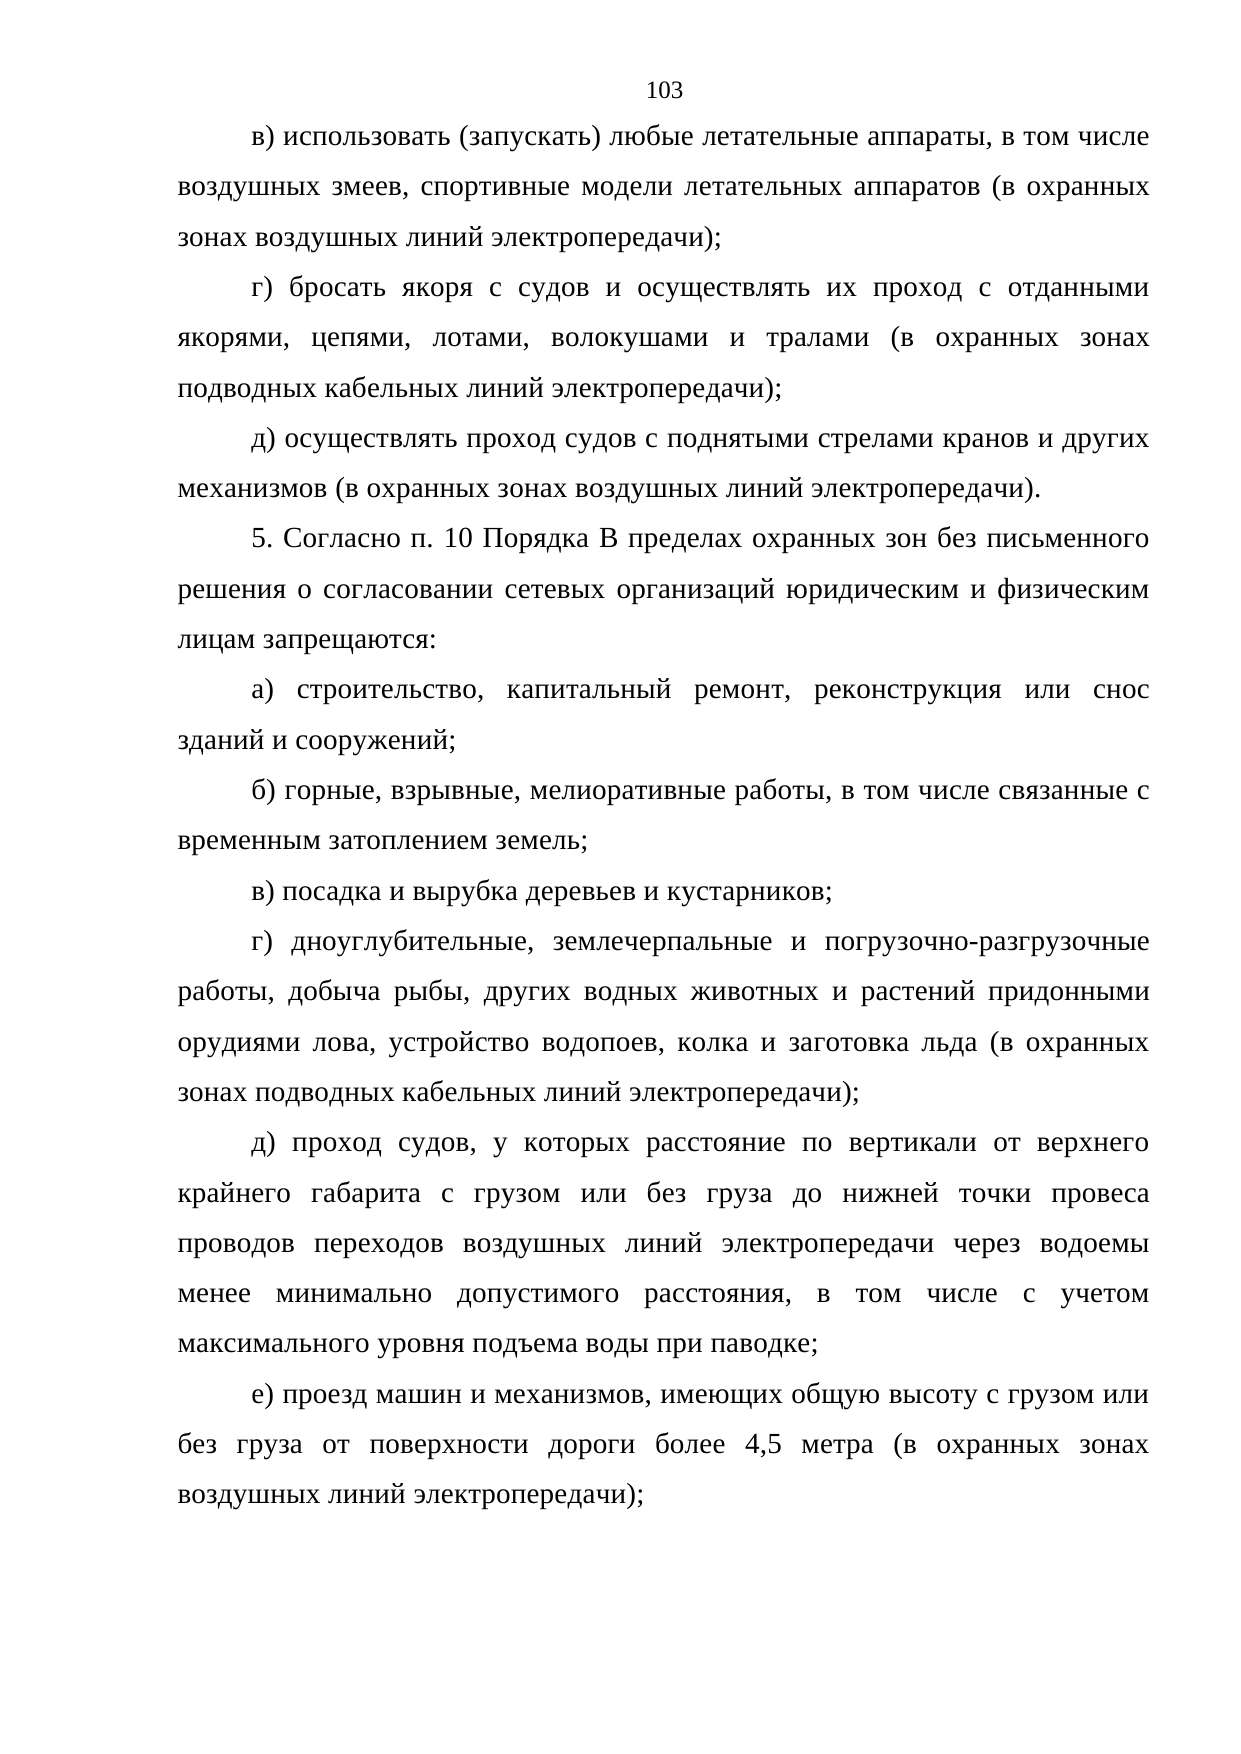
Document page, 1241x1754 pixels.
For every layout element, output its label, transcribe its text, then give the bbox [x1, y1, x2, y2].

text в) использовать (запускать) любые летательные аппараты, в том числе воздушных змеев, спортивные модели летательных аппаратов (в охранных зонах воздушных линий электропередачи); [177, 118, 1152, 252]
text д) проход судов, у которых расстояние по вертикали от верхнего крайнего габарита с грузом или без груза до нижней точки провеса проводов переходов воздушных линий электропередачи через водоемы менее минимально допустимого расстояния, в том числе с учетом максимального уровня подъема воды при паводке; [177, 1124, 1152, 1359]
text г) бросать якоря с судов и осуществлять их проход с отданными якорями, цепями, лотами, волокушами и тралами (в охранных зонах подводных кабельных линий электропередачи); [177, 269, 1152, 403]
text 5. Согласно п. 10 Порядка В пределах охранных зон без письменного решения о согласовании сетевых организаций юридическим и физическим лицам запрещаются: [177, 521, 1152, 655]
text в) посадка и вырубка деревьев и кустарников; [177, 873, 1152, 906]
text д) осуществлять проход судов с поднятыми стрелами кранов и других механизмов (в охранных зонах воздушных линий электропередачи). [177, 420, 1152, 504]
text б) горные, взрывные, мелиоративные работы, в том числе связанные с временным затоплением земель; [177, 772, 1152, 856]
text г) дноуглубительные, землечерпальные и погрузочно-разгрузочные работы, добыча рыбы, других водных животных и растений придонными орудиями лова, устройство водопоев, колка и заготовка льда (в охранных зонах подводных кабельных линий электропередачи); [177, 923, 1152, 1108]
text а) строительство, капитальный ремонт, реконструкция или снос зданий и сооружений; [177, 672, 1152, 755]
text е) проезд машин и механизмов, имеющих общую высоту с грузом или без груза от поверхности дороги более 4,5 метра (в охранных зонах воздушных линий электропередачи); [177, 1376, 1152, 1510]
